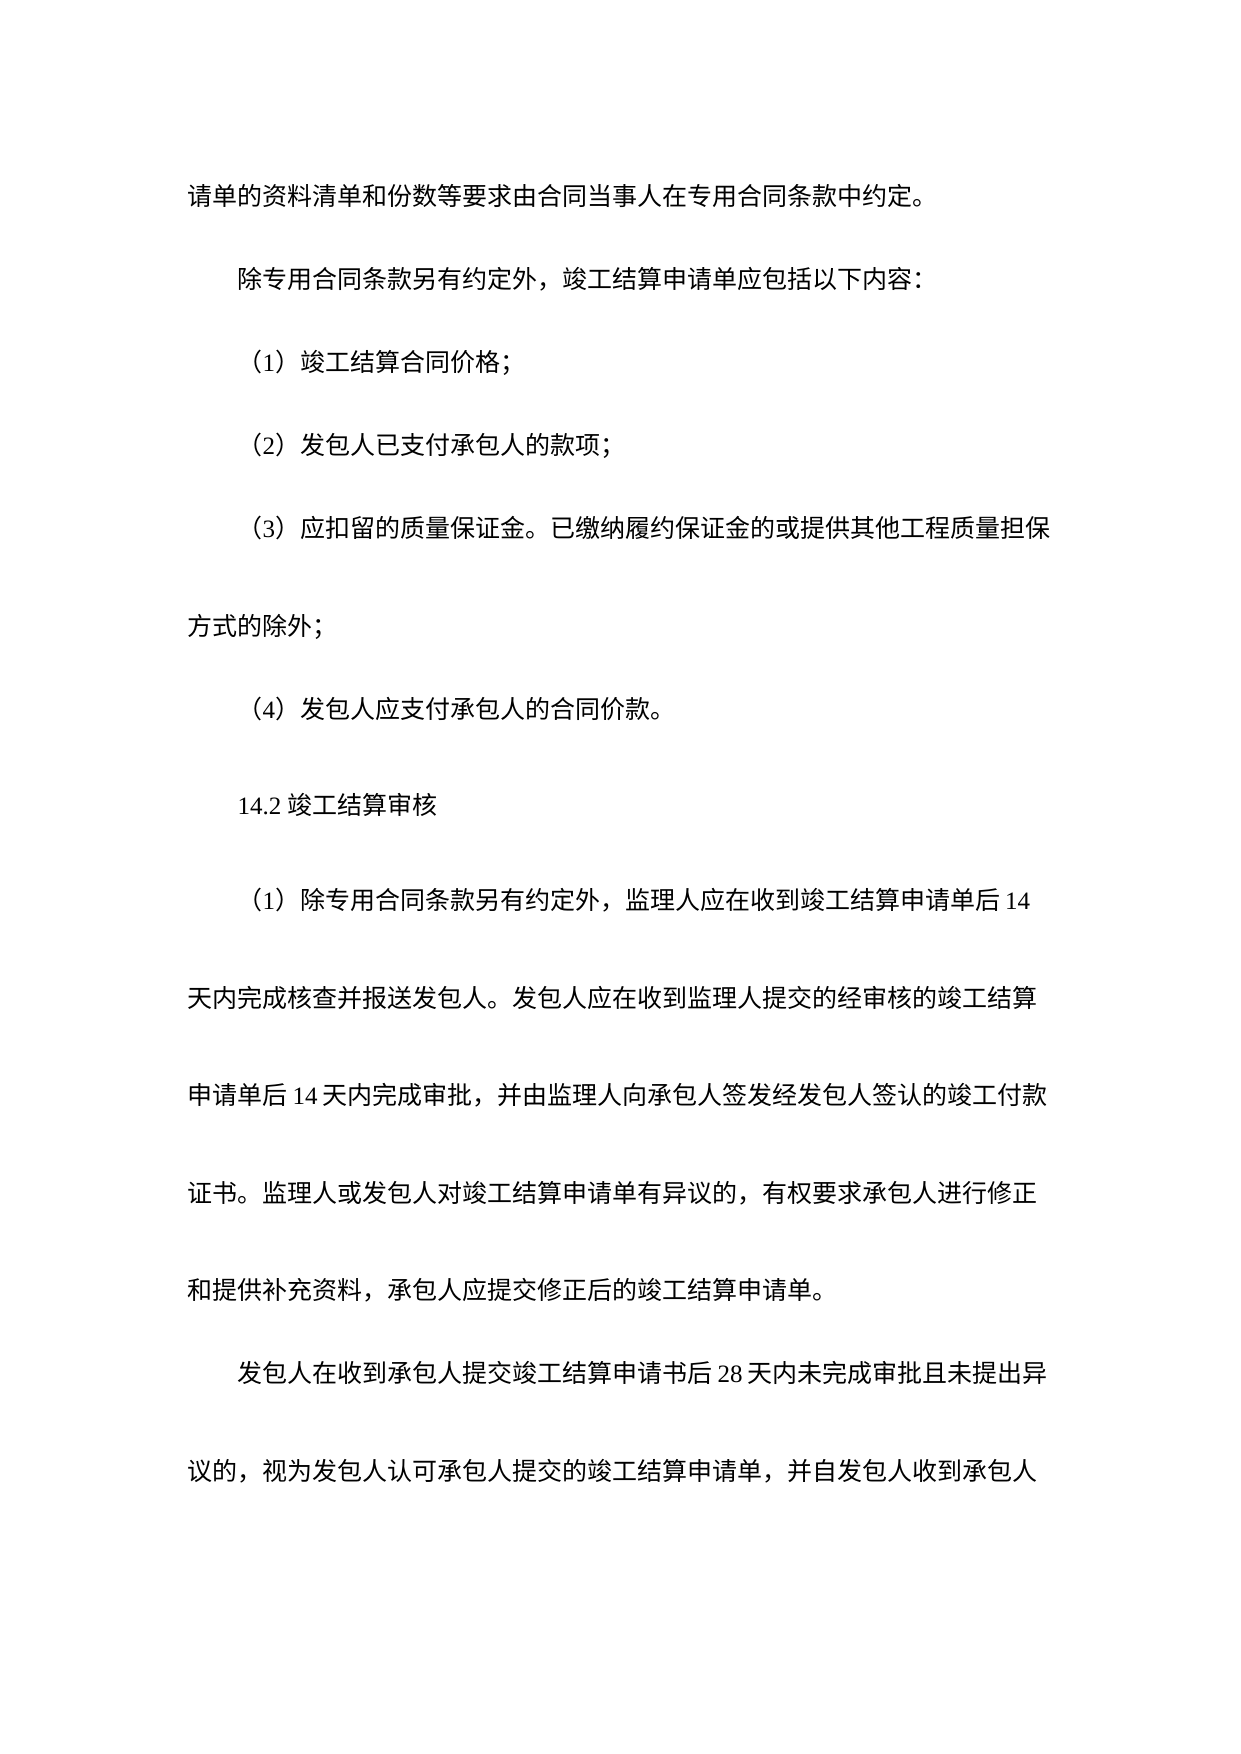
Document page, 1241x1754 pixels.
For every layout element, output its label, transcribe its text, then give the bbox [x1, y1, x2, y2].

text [187, 1339, 1053, 1502]
text （1）除专用合同条款另有约定外，监理人应在收到竣工结算申请单后14天内完成核查并报送发包人。发包人应在收到监理人提交的经审核的竣工结算申请单后14天内完成审批，并由监理人向承包人签发经发包人签认的竣工付款证书。监理人或发包人对竣工结算申请单有异议的，有权要求承包人进行修正和提供补充资料，承包人应提交修正后的竣工结算申请单。 [187, 866, 1053, 1321]
text （2）发包人已支付承包人的款项； [187, 411, 1053, 476]
text （1）竣工结算合同价格； [187, 328, 1053, 393]
text 除专用合同条款另有约定外，竣工结算申请单应包括以下内容： [187, 245, 1053, 310]
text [187, 162, 1053, 227]
subtitle 14.2 竣工结算审核 [187, 771, 1053, 836]
text （3）应扣留的质量保证金。已缴纳履约保证金的或提供其他工程质量担保方式的除外； [187, 494, 1053, 657]
text （4）发包人应支付承包人的合同价款。 [187, 675, 1053, 740]
